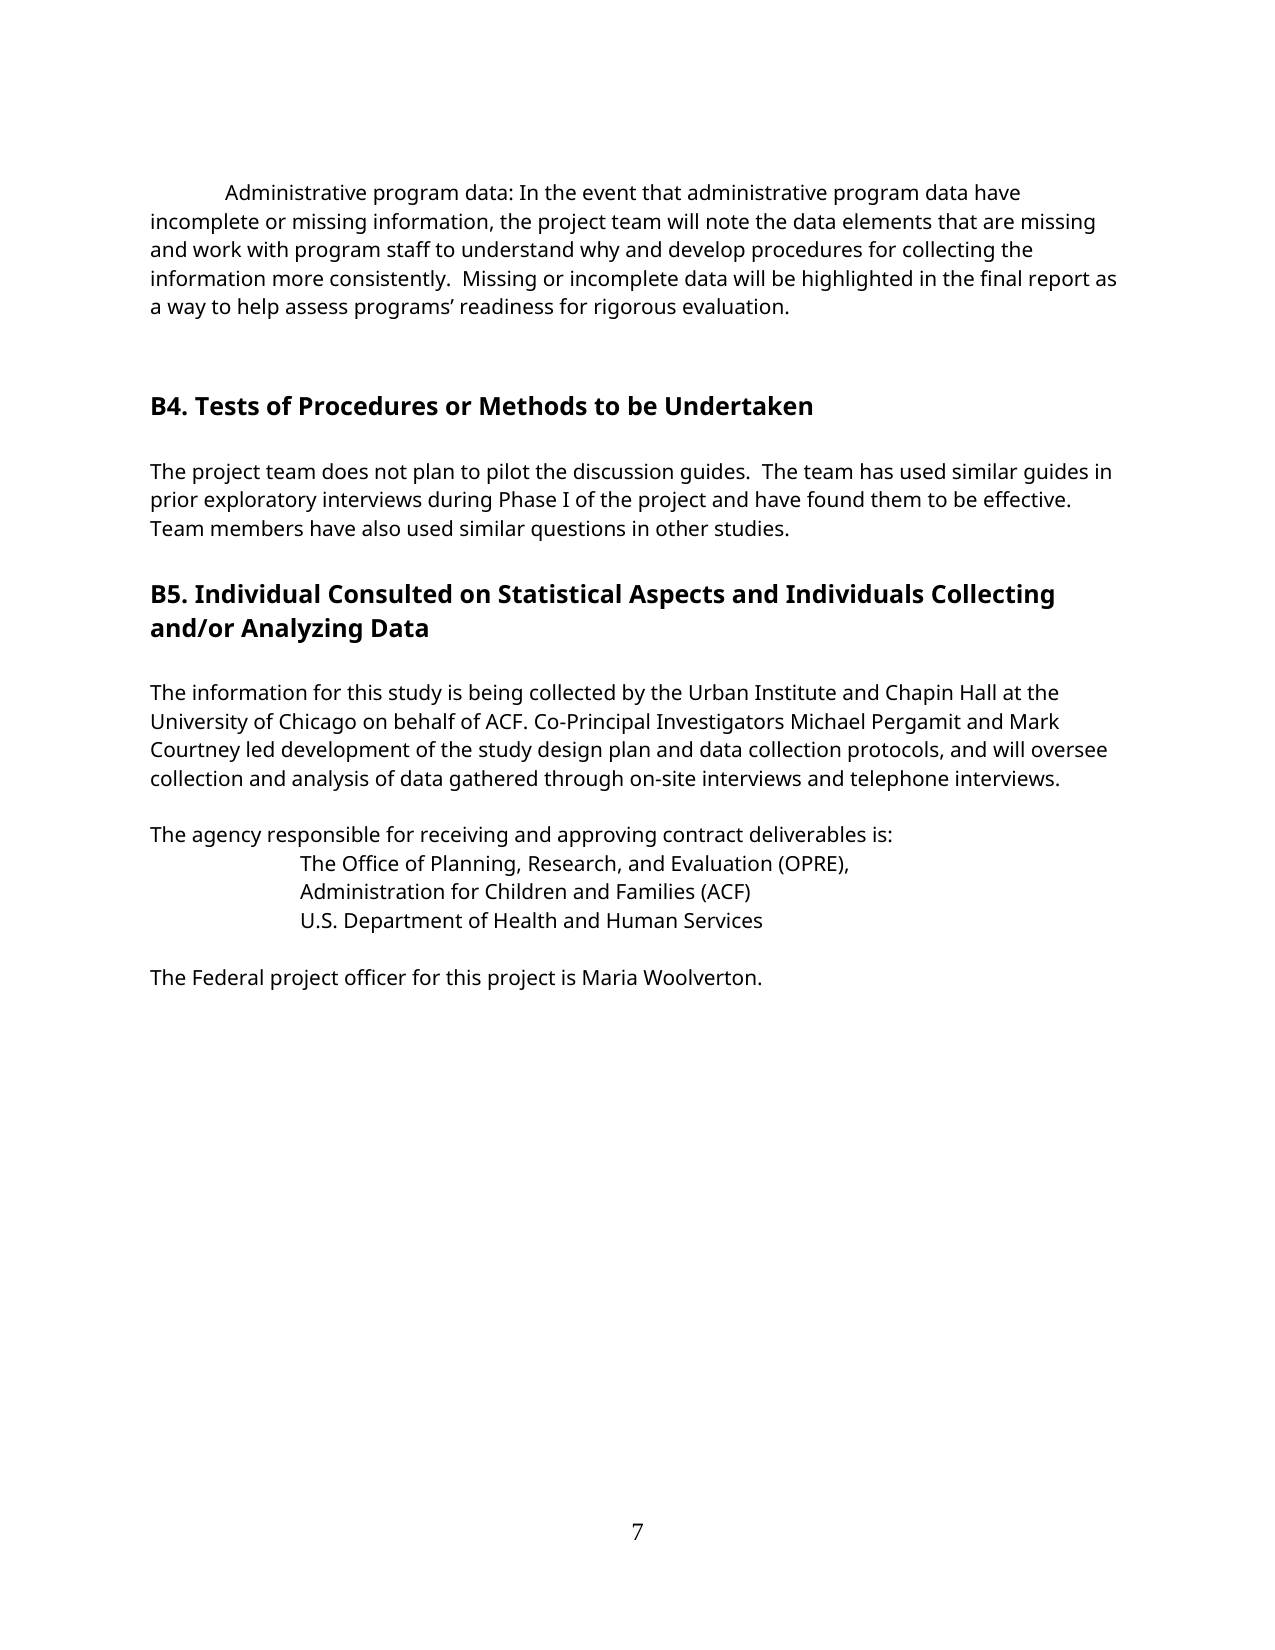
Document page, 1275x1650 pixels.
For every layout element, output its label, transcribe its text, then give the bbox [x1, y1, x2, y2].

text B5. Individual Consulted on Statistical Aspects and Individuals Collecting and/or Analyzing Data [150, 576, 1125, 644]
text The Federal project officer for this project is Maria Woolverton. [150, 963, 1125, 991]
text U.S. Department of Health and Human Services [300, 906, 1125, 934]
text The agency responsible for receiving and approving contract deliverables is: [150, 821, 1125, 849]
text Administrative program data: In the event that administrative program data have incomplete or missing information, the project team will note the data elements that are missing and work with program staff to understand why and develop procedures for collecting the information more consistently. Missing or incomplete data will be highlighted in the final report as a way to help assess programs’ readiness for rigorous evaluation. [150, 178, 1125, 321]
text The information for this study is being collected by the Urban Institute and Chapin Hall at the University of Chicago on behalf of ACF. Co-Principal Investigators Michael Pergamit and Mark Courtney led development of the study design plan and data collection protocols, and will oversee collection and analysis of data gathered through on-site interviews and telephone interviews. [150, 678, 1125, 792]
text The project team does not plan to pilot the discussion guides. The team has used similar guides in prior exploratory interviews during Phase I of the project and have found them to be effective. Team members have also used similar questions in other studies. [150, 457, 1125, 542]
text B4. Tests of Procedures or Methods to be Undertaken [150, 389, 1125, 423]
text Administration for Children and Families (ACF) [300, 877, 1125, 906]
text The Office of Planning, Research, and Evaluation (OPRE), [300, 849, 1125, 877]
